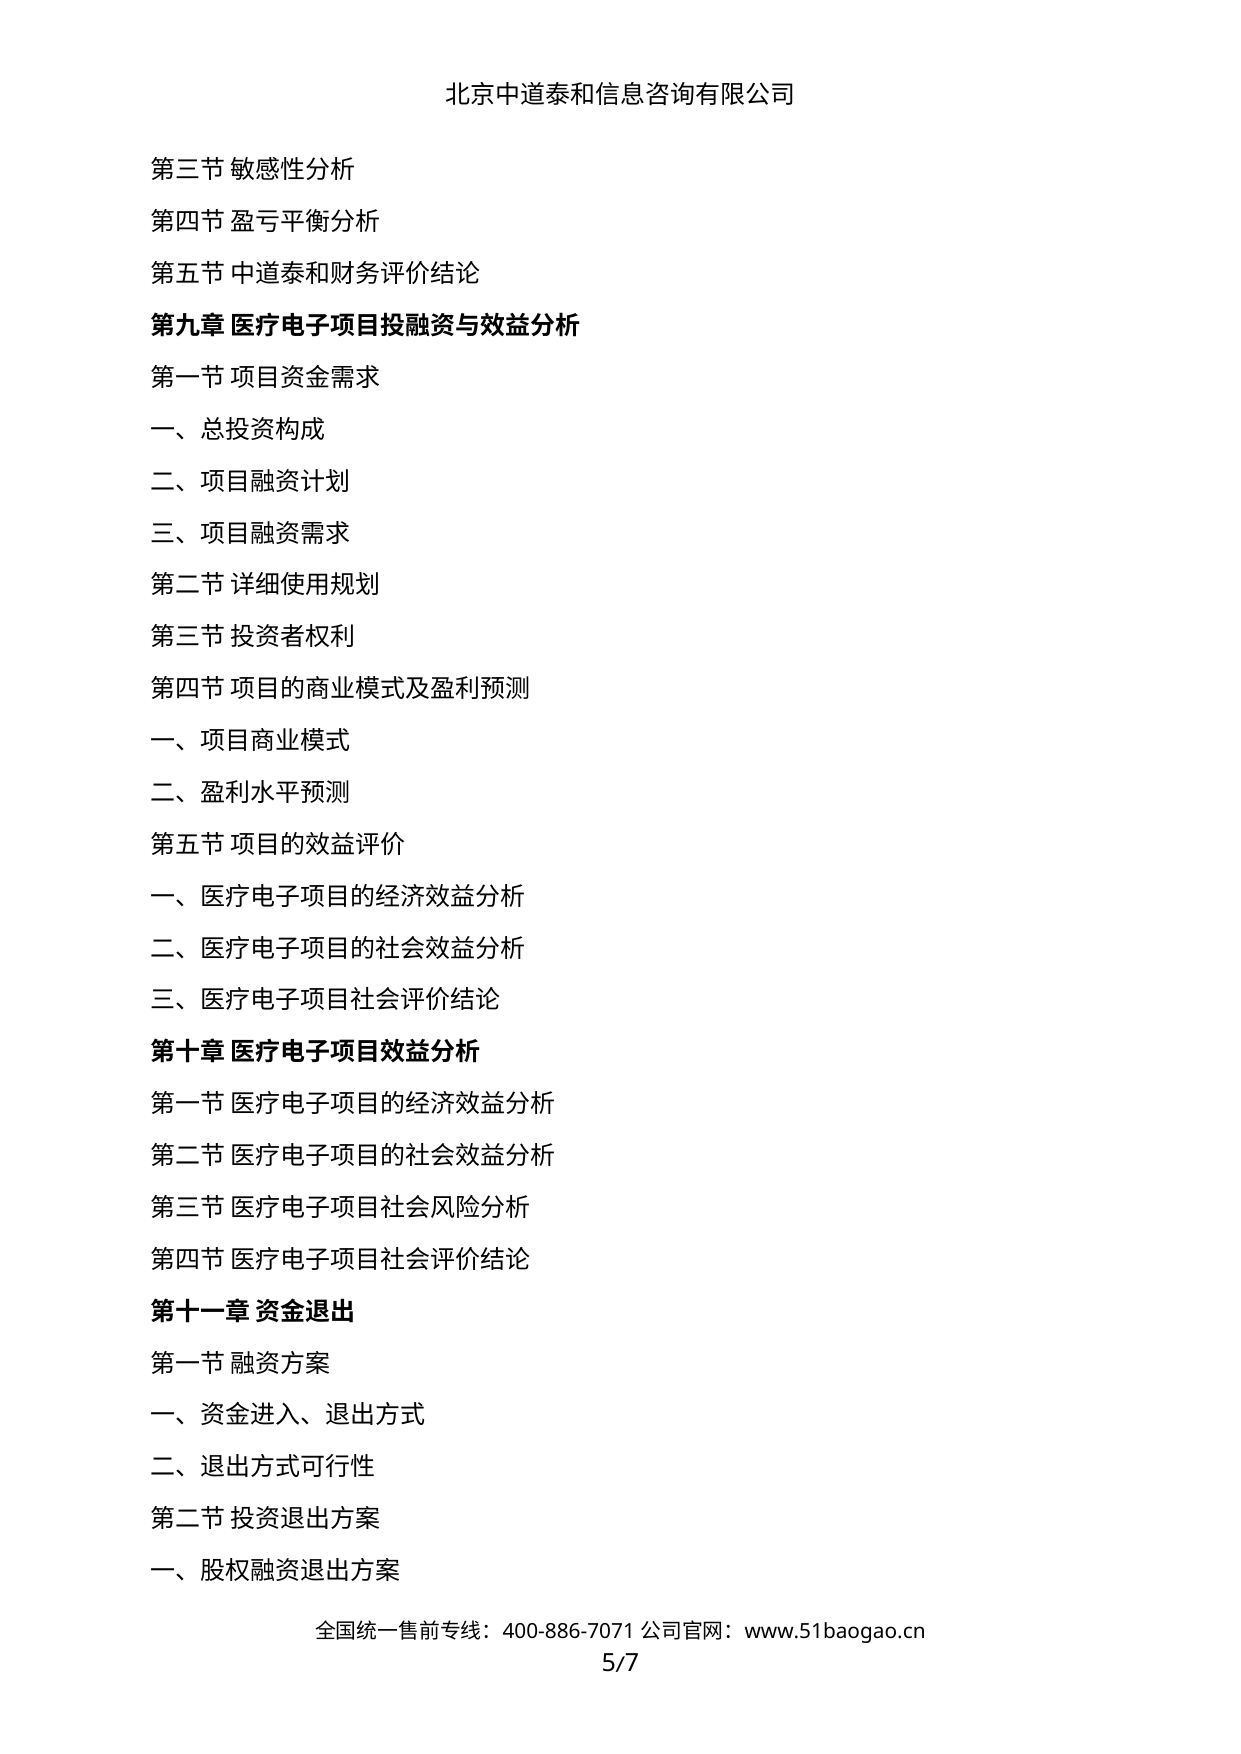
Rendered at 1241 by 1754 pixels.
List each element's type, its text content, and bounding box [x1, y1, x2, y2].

text 一、股权融资退出方案 [150, 1551, 1090, 1587]
text 第三节 敏感性分析 [150, 150, 1090, 186]
text 第五节 中道泰和财务评价结论 [150, 254, 1090, 290]
text 第二节 详细使用规划 [150, 565, 1090, 601]
text 第二节 医疗电子项目的社会效益分析 [150, 1136, 1090, 1172]
text 二、医疗电子项目的社会效益分析 [150, 928, 1090, 964]
text 二、项目融资计划 [150, 461, 1090, 497]
text 第九章 医疗电子项目投融资与效益分析 [150, 306, 1090, 342]
text 第十章 医疗电子项目效益分析 [150, 1032, 1090, 1068]
text 第三节 投资者权利 [150, 617, 1090, 653]
text 第二节 投资退出方案 [150, 1499, 1090, 1535]
text 第十一章 资金退出 [150, 1291, 1090, 1327]
text 第一节 项目资金需求 [150, 357, 1090, 394]
text 三、医疗电子项目社会评价结论 [150, 980, 1090, 1016]
text 第一节 融资方案 [150, 1343, 1090, 1379]
text 第四节 项目的商业模式及盈利预测 [150, 669, 1090, 705]
text 第三节 医疗电子项目社会风险分析 [150, 1187, 1090, 1224]
text 第四节 医疗电子项目社会评价结论 [150, 1239, 1090, 1276]
text 一、资金进入、退出方式 [150, 1395, 1090, 1431]
text 第一节 医疗电子项目的经济效益分析 [150, 1084, 1090, 1120]
text 第五节 项目的效益评价 [150, 824, 1090, 861]
text 一、项目商业模式 [150, 721, 1090, 757]
text 二、退出方式可行性 [150, 1447, 1090, 1483]
text 第四节 盈亏平衡分析 [150, 202, 1090, 238]
text 三、项目融资需求 [150, 513, 1090, 549]
text 一、医疗电子项目的经济效益分析 [150, 876, 1090, 912]
text 一、总投资构成 [150, 409, 1090, 446]
text 二、盈利水平预测 [150, 772, 1090, 809]
